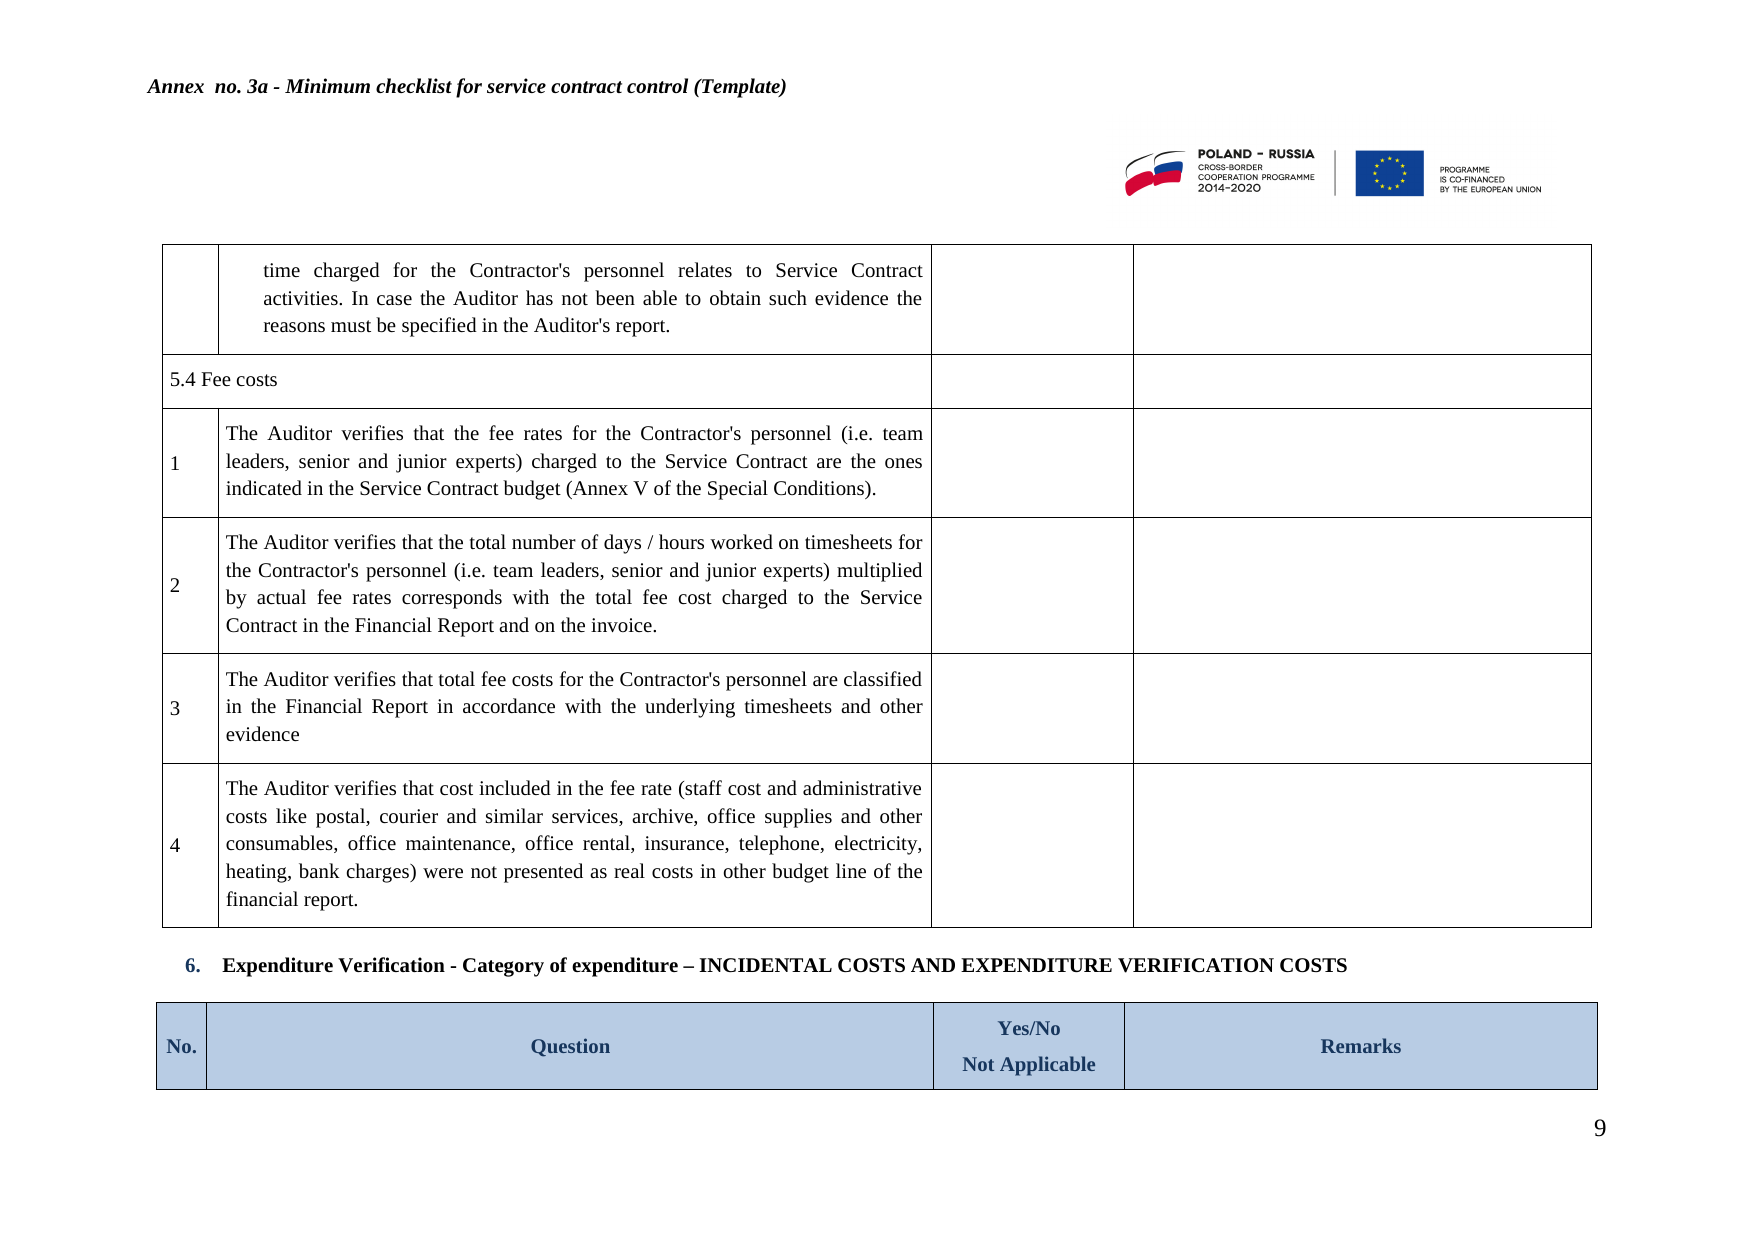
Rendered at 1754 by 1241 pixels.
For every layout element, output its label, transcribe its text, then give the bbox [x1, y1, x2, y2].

table_header Remarks [1125, 1003, 1597, 1089]
table_cell [1134, 764, 1591, 927]
table_cell The Auditor verifies that the total number of days / hours worked on timesheets for the Contractor's personnel (i.e. team leaders, senior and junior experts) multiplied by actual fee rates corresponds with the total fee cost charged to the Service Contract in the Financial Report and on the invoice. [219, 518, 931, 653]
table_cell [932, 764, 1133, 927]
table_cell The Auditor verifies that the fee rates for the Contractor's personnel (i.e. team leaders, senior and junior experts) charged to the Service Contract are the ones indicated in the Service Contract budget (Annex V of the Special Conditions). [219, 409, 931, 517]
table_cell 2 [163, 518, 218, 653]
table_cell 3 [163, 654, 218, 762]
table_cell [932, 355, 1133, 407]
table_header No. [157, 1003, 206, 1089]
table_cell [932, 518, 1133, 653]
table_header Yes/No Not Applicable [934, 1003, 1124, 1089]
table_cell The Auditor verifies that total fee costs for the Contractor's personnel are classified in the Financial Report in accordance with the underlying timesheets and other evidence [219, 654, 931, 762]
table_cell [1134, 355, 1591, 407]
table_cell [932, 245, 1133, 353]
table_cell [1134, 518, 1591, 653]
table_cell The Auditor verifies that cost included in the fee rate (staff cost and administrative costs like postal, courier and similar services, archive, office supplies and other consumables, office maintenance, office rental, insurance, telephone, electricity, heating, bank charges) were not presented as real costs in other budget line of the financial report. [219, 764, 931, 927]
table_cell [1134, 245, 1591, 353]
table_cell [932, 409, 1133, 517]
table_cell 4 [163, 764, 218, 927]
table_cell 1 [163, 409, 218, 517]
table_cell 2 [163, 245, 218, 353]
list Expenditure Verification - Category of expenditure – INCIDENTAL COSTS AND EXPENDITURE VERIFICATION COSTS [185, 953, 1606, 977]
table_header Question [207, 1003, 933, 1089]
table_cell [1134, 409, 1591, 517]
picture [1106, 114, 1558, 228]
table_cell [1134, 654, 1591, 762]
table_cell 5.4 Fee costs [163, 355, 931, 407]
table_cell [932, 654, 1133, 762]
